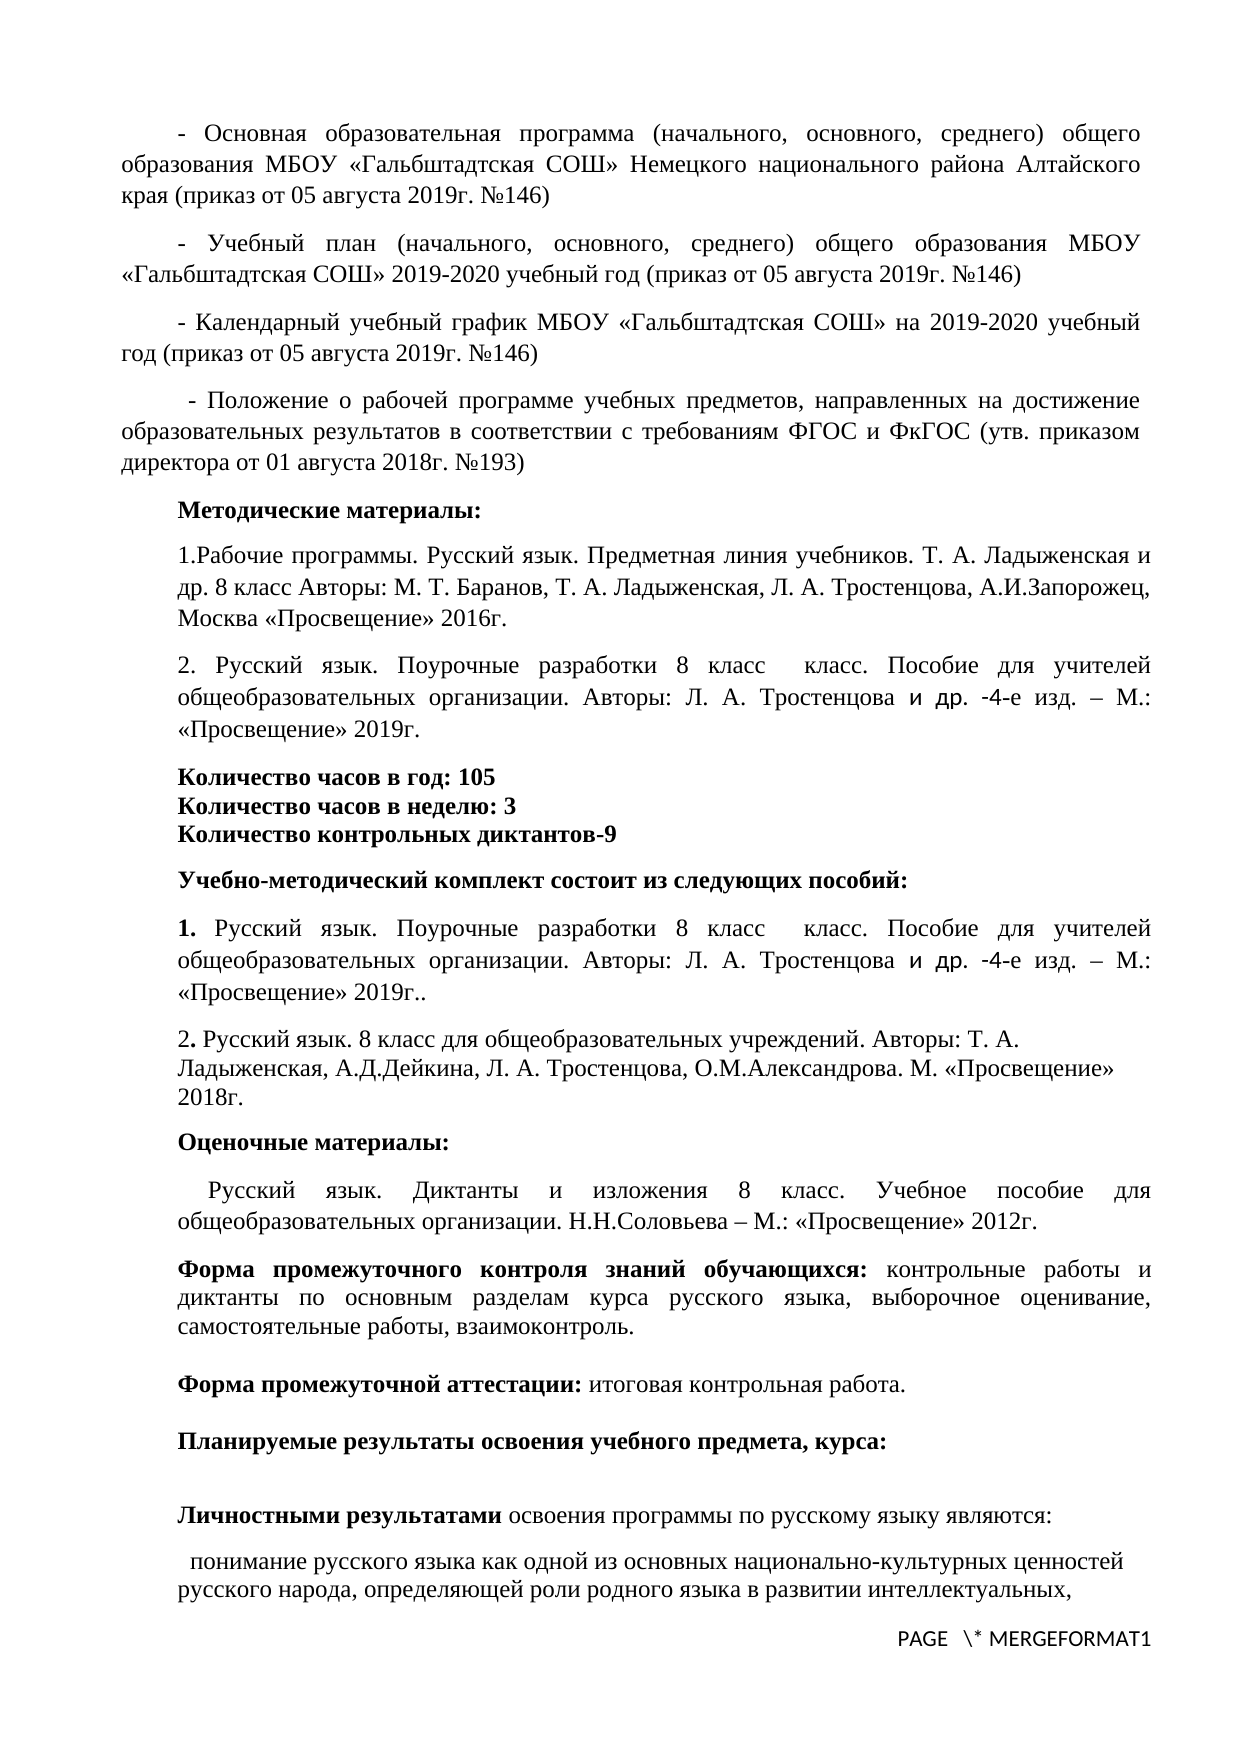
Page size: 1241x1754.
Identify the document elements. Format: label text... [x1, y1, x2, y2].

text - Положение о рабочей программе учебных предметов, направленных на достижение образовательных результатов в соответствии с требованиям ФГОС и ФкГОС (утв. приказом директора от 01 августа 2018г. №193) [121, 385, 1141, 476]
text Личностными результатами освоения программы по русскому языку являются: [177, 1500, 1152, 1529]
text Форма промежуточной аттестации: итоговая контрольная работа. [177, 1369, 1152, 1397]
text 1. Русский язык. Поурочные разработки 8 класс класс. Пособие для учителей общеобразовательных организации. Авторы: Л. А. Тростенцова и др. -4-е изд. – М.: «Просвещение» 2019г.. [177, 913, 1152, 1005]
text Методические материалы: [177, 495, 1152, 524]
text 1.Рабочие программы. Русский язык. Предметная линия учебников. Т. А. Ладыженская и др. 8 класс Авторы: М. Т. Баранов, Т. А. Ладыженская, Л. А. Тростенцова, А.И.Запорожец, Москва «Просвещение» 2016г. [177, 541, 1152, 631]
text - Календарный учебный график МБОУ «Гальбштадтская СОШ» на 2019-2020 учебный год (приказ от 05 августа 2019г. №146) [121, 307, 1141, 366]
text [177, 1546, 1152, 1603]
text Русский язык. Диктанты и изложения 8 класс. Учебное пособие для общеобразовательных организации. Н.Н.Соловьева – М.: «Просвещение» 2012г. [177, 1175, 1152, 1235]
text Планируемые результаты освоения учебного предмета, курса: [177, 1426, 1152, 1455]
text 2. Русский язык. Поурочные разработки 8 класс класс. Пособие для учителей общеобразовательных организации. Авторы: Л. А. Тростенцова и др. -4-е изд. – М.: «Просвещение» 2019г. [177, 650, 1152, 743]
text Оценочные материалы: [177, 1127, 1152, 1156]
text 2. Русский язык. 8 класс для общеобразовательных учреждений. Авторы: Т. А. Ладыженская, А.Д.Дейкина, Л. А. Тростенцова, О.М.Александрова. М. «Просвещение» 2018г. [177, 1024, 1152, 1111]
text Количество часов в год: 105 Количество часов в неделю: 3 Количество контрольных диктантов-9 [177, 762, 1152, 848]
text - Учебный план (начального, основного, среднего) общего образования МБОУ «Гальбштадтская СОШ» 2019-2020 учебный год (приказ от 05 августа 2019г. №146) [121, 228, 1141, 288]
text Учебно-методический комплект состоит из следующих пособий: [177, 865, 1152, 894]
text Форма промежуточного контроля знаний обучающихся: контрольные работы и диктанты по основным разделам курса русского языка, выборочное оценивание, самостоятельные работы, взаимоконтроль. [177, 1254, 1152, 1340]
text - Основная образовательная программа (начального, основного, среднего) общего образования МБОУ «Гальбштадтская СОШ» Немецкого национального района Алтайского края (приказ от 05 августа 2019г. №146) [121, 118, 1141, 209]
